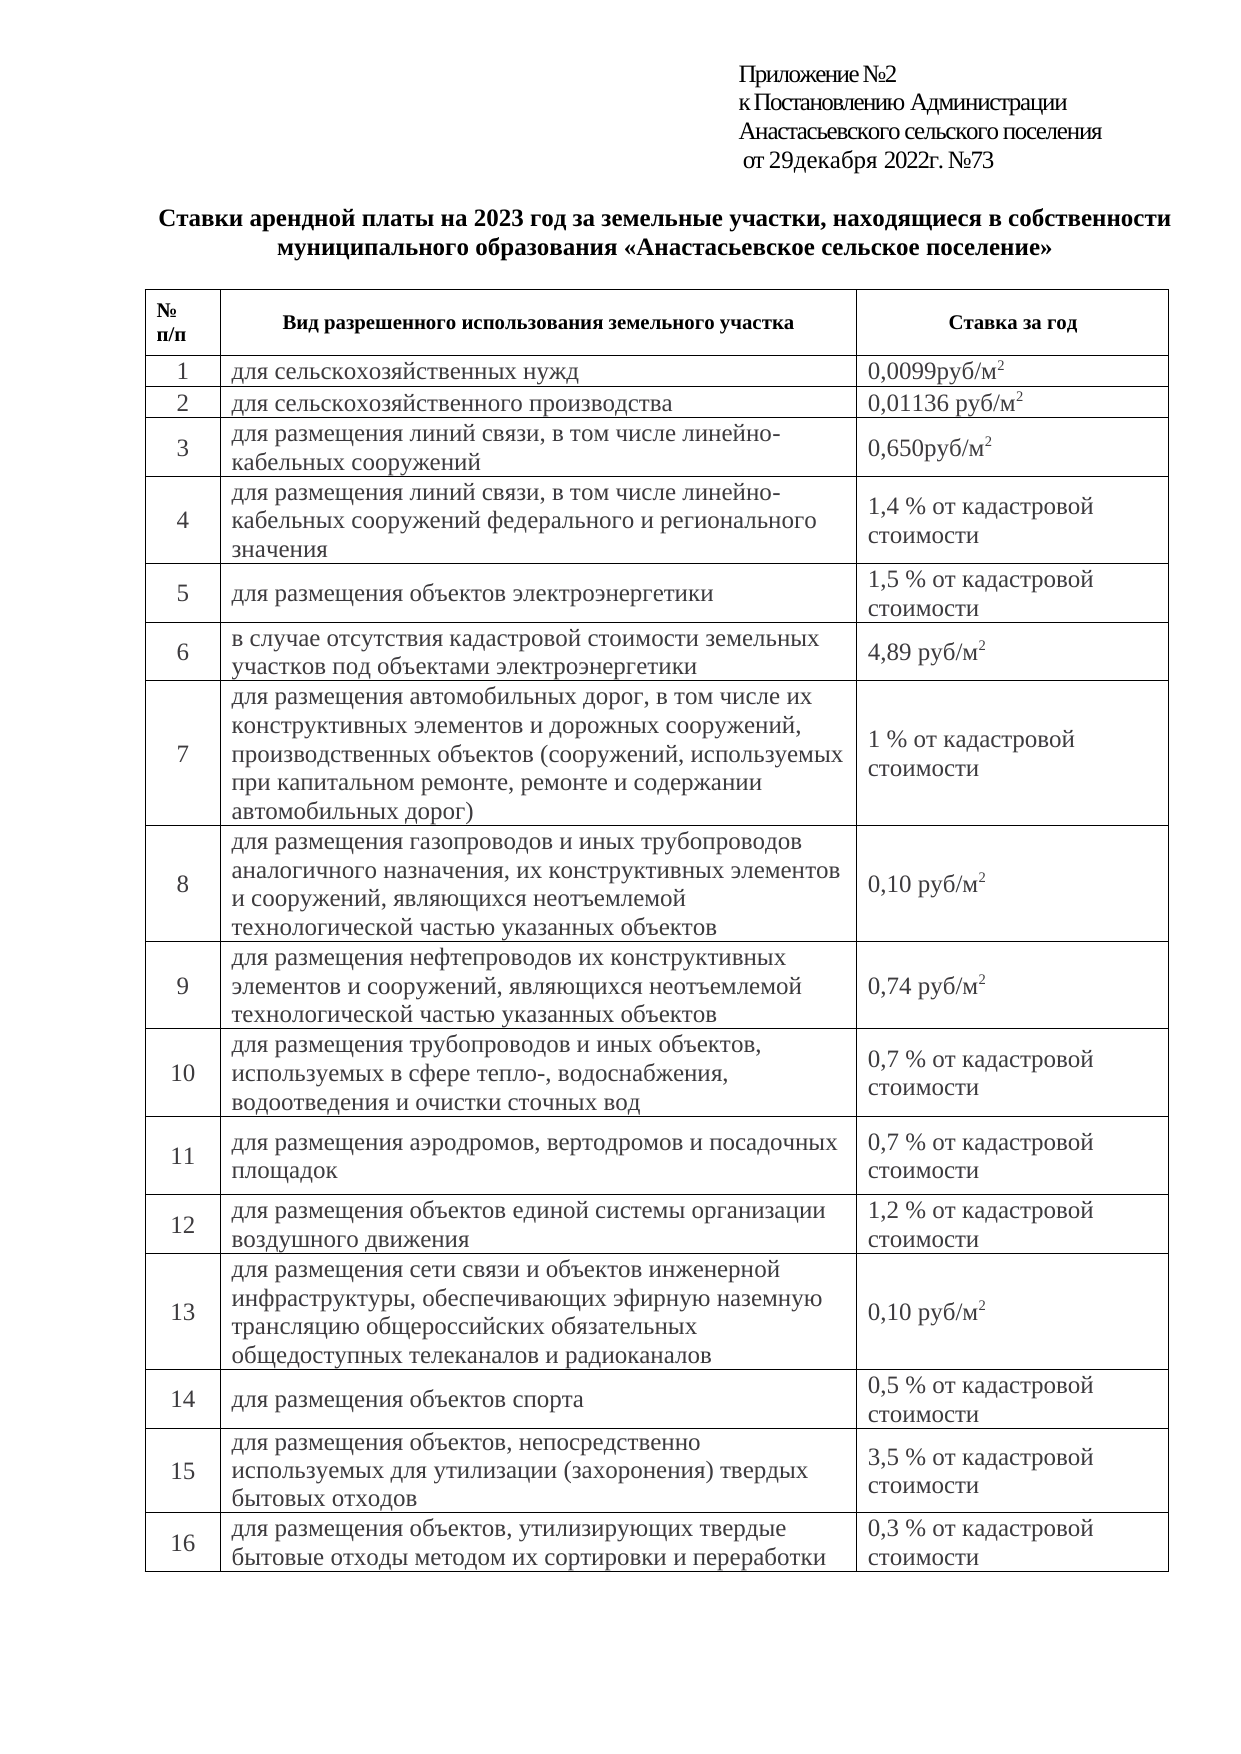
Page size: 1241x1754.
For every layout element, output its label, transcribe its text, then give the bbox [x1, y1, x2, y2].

text к Постановлению Администрации [738, 88, 1150, 117]
table_header Ставки арендной платы на 2023 год за земельные участки, находящиеся в собственности муниципального образования «Анастасьевское сельское поселение» [133, 203, 1196, 1572]
text от 29декабря 2022г. №73 [738, 145, 1150, 174]
text Анастасьевского сельского поселения [738, 117, 1150, 145]
text Приложение №2 [738, 59, 1150, 88]
